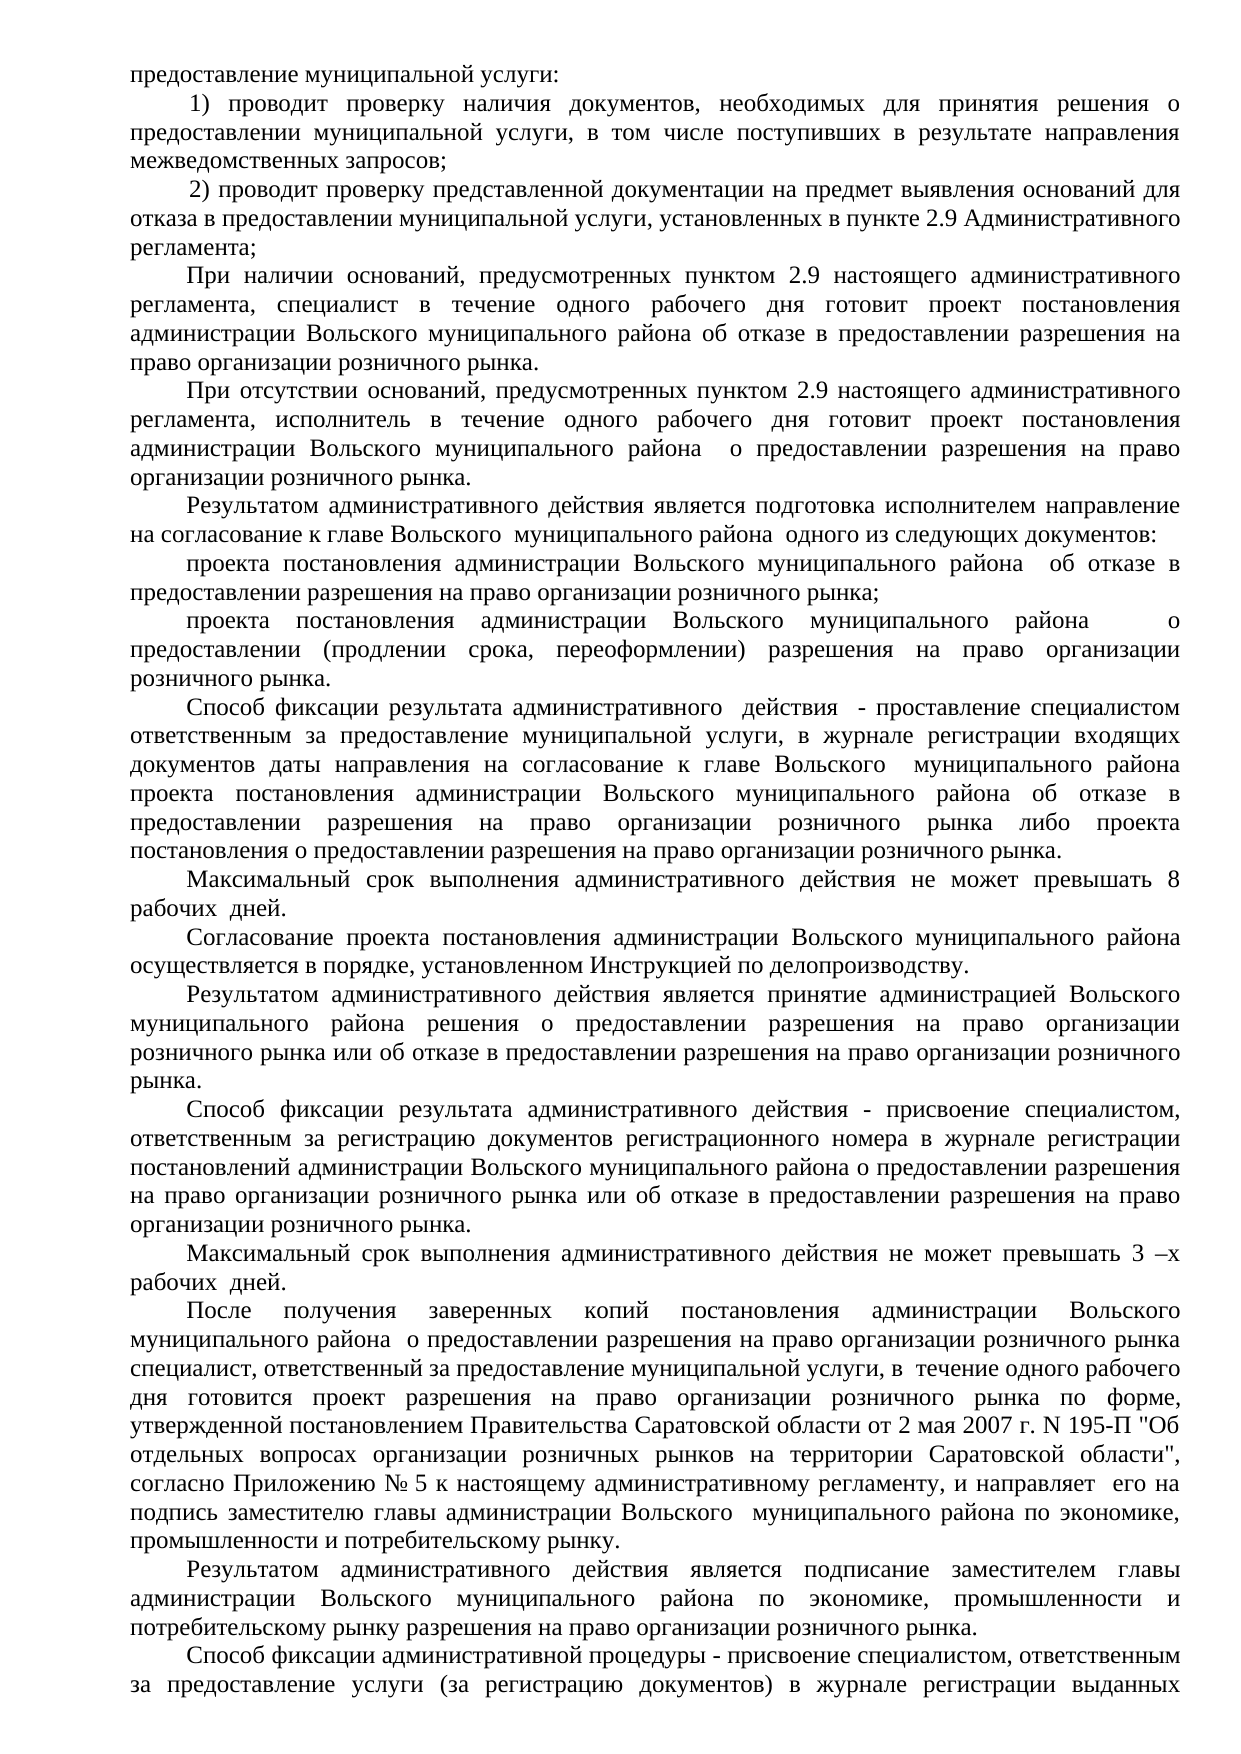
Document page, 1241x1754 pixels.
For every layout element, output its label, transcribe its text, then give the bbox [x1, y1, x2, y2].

text После получения заверенных копий постановления администрации Вольского муниципального района о предоставлении разрешения на право организации розничного рынка специалист, ответственный за предоставление муниципальной услуги, в течение одного рабочего дня готовится проект разрешения на право организации розничного рынка по форме, утвержденной постановлением Правительства Саратовской области от 2 мая 2007 г. N 195-П "Об отдельных вопросах организации розничных рынков на территории Саратовской области", согласно Приложению № 5 к настоящему административному регламенту, и направляет его на подпись заместителю главы администрации Вольского муниципального района по экономике, промышленности и потребительскому рынку. [130, 1295, 1181, 1554]
text Максимальный срок выполнения административного действия не может превышать 8 рабочих дней. [130, 864, 1181, 922]
text 1) проводит проверку наличия документов, необходимых для принятия решения о предоставлении муниципальной услуги, в том числе поступивших в результате направления межведомственных запросов; [130, 88, 1181, 174]
text Согласование проекта постановления администрации Вольского муниципального района осуществляется в порядке, установленном Инструкцией по делопроизводству. [130, 922, 1181, 979]
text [130, 1640, 1181, 1698]
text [130, 59, 1181, 88]
text При наличии оснований, предусмотренных пунктом 2.9 настоящего административного регламента, специалист в течение одного рабочего дня готовит проект постановления администрации Вольского муниципального района об отказе в предоставлении разрешения на право организации розничного рынка. [130, 260, 1181, 375]
text Результатом административного действия является подготовка исполнителем направление на согласование к главе Вольского муниципального района одного из следующих документов: [130, 490, 1181, 548]
text Результатом административного действия является принятие администрацией Вольского муниципального района решения о предоставлении разрешения на право организации розничного рынка или об отказе в предоставлении разрешения на право организации розничного рынка. [130, 979, 1181, 1094]
text проекта постановления администрации Вольского муниципального района о предоставлении (продлении срока, переоформлении) разрешения на право организации розничного рынка. [130, 605, 1181, 692]
text При отсутствии оснований, предусмотренных пунктом 2.9 настоящего административного регламента, исполнитель в течение одного рабочего дня готовит проект постановления администрации Вольского муниципального района о предоставлении разрешения на право организации розничного рынка. [130, 375, 1181, 490]
text 2) проводит проверку представленной документации на предмет выявления оснований для отказа в предоставлении муниципальной услуги, установленных в пункте 2.9 Административного регламента; [130, 174, 1181, 260]
text проекта постановления администрации Вольского муниципального района об отказе в предоставлении разрешения на право организации розничного рынка; [130, 548, 1181, 605]
text Максимальный срок выполнения административного действия не может превышать 3 –х рабочих дней. [130, 1238, 1181, 1295]
text Результатом административного действия является подписание заместителем главы администрации Вольского муниципального района по экономике, промышленности и потребительскому рынку разрешения на право организации розничного рынка. [130, 1554, 1181, 1640]
text Способ фиксации результата административного действия - присвоение специалистом, ответственным за регистрацию документов регистрационного номера в журнале регистрации постановлений администрации Вольского муниципального района о предоставлении разрешения на право организации розничного рынка или об отказе в предоставлении разрешения на право организации розничного рынка. [130, 1094, 1181, 1238]
text Способ фиксации результата административного действия - проставление специалистом ответственным за предоставление муниципальной услуги, в журнале регистрации входящих документов даты направления на согласование к главе Вольского муниципального района проекта постановления администрации Вольского муниципального района об отказе в предоставлении разрешения на право организации розничного рынка либо проекта постановления о предоставлении разрешения на право организации розничного рынка. [130, 692, 1181, 864]
